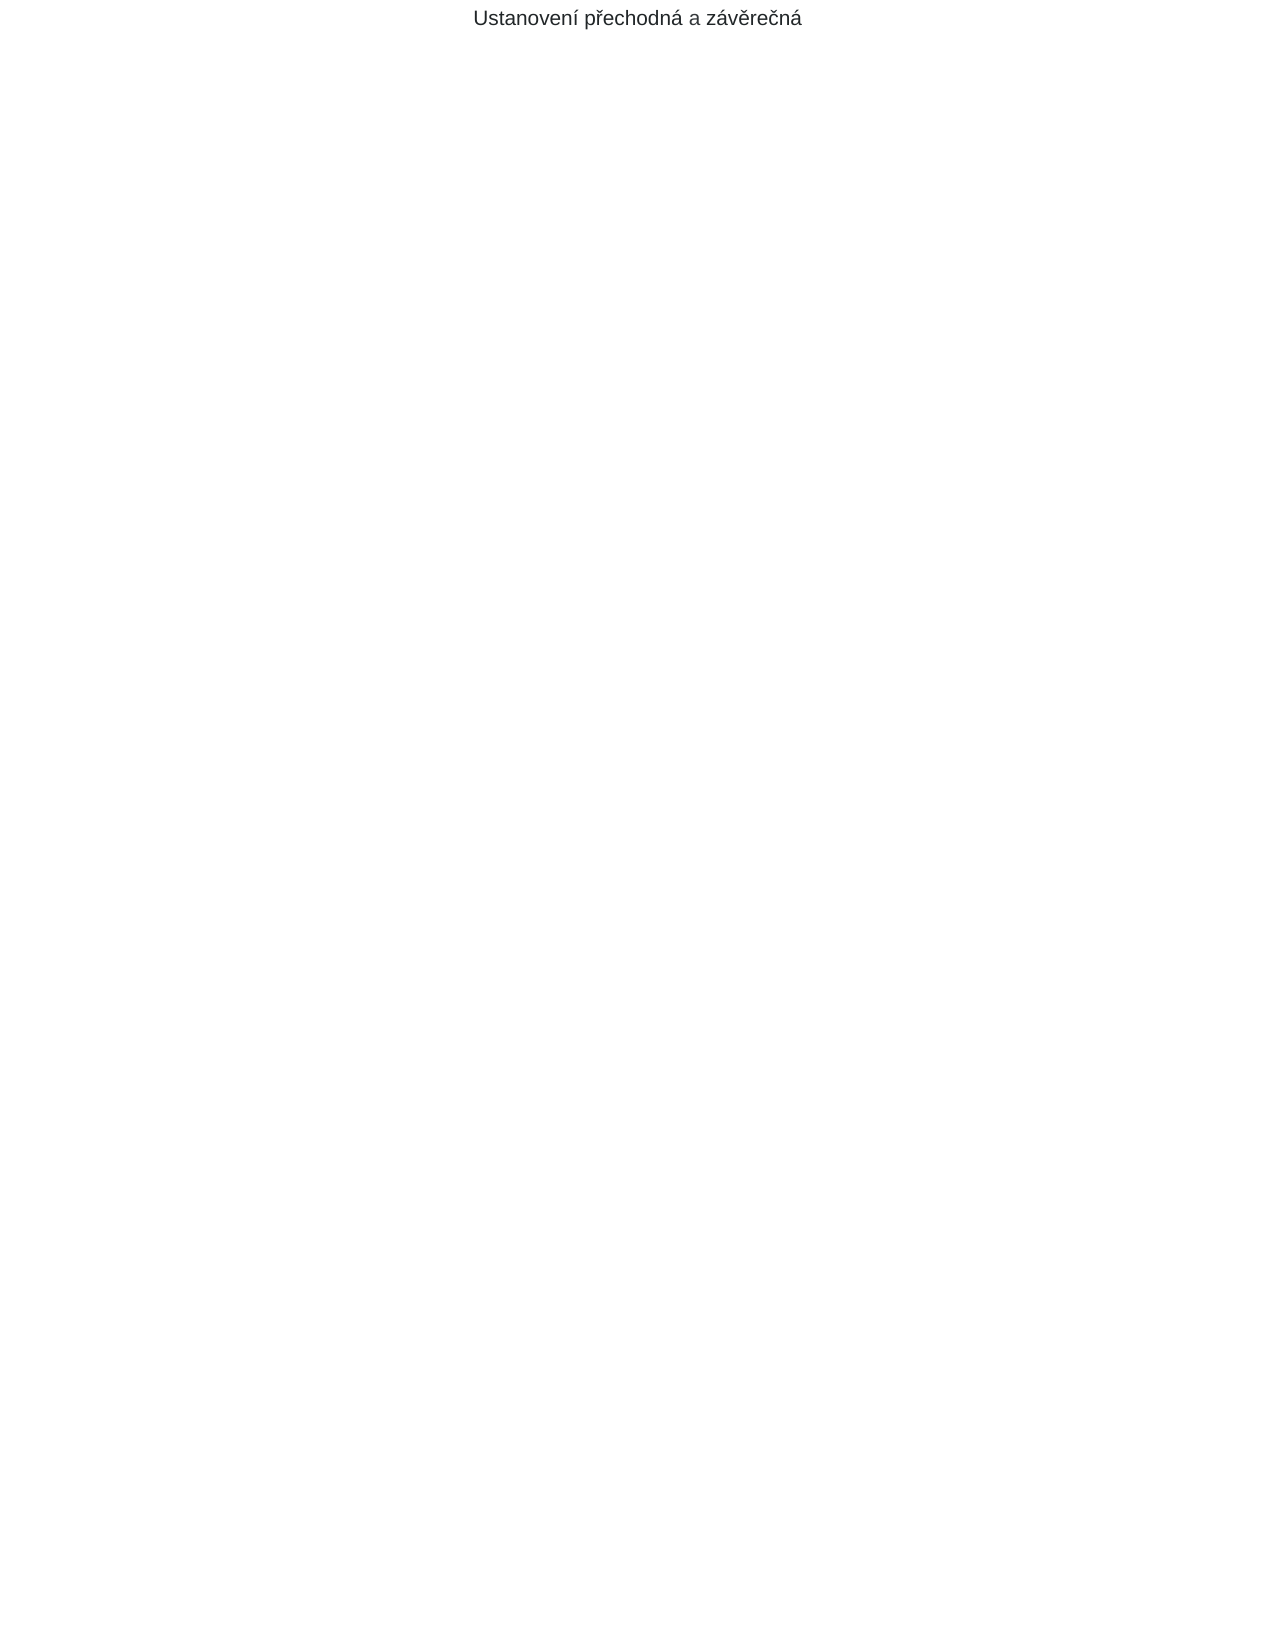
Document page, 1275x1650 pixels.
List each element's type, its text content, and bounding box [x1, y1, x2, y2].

text Ustanovení přechodná a závěrečná [155, 6, 1120, 30]
